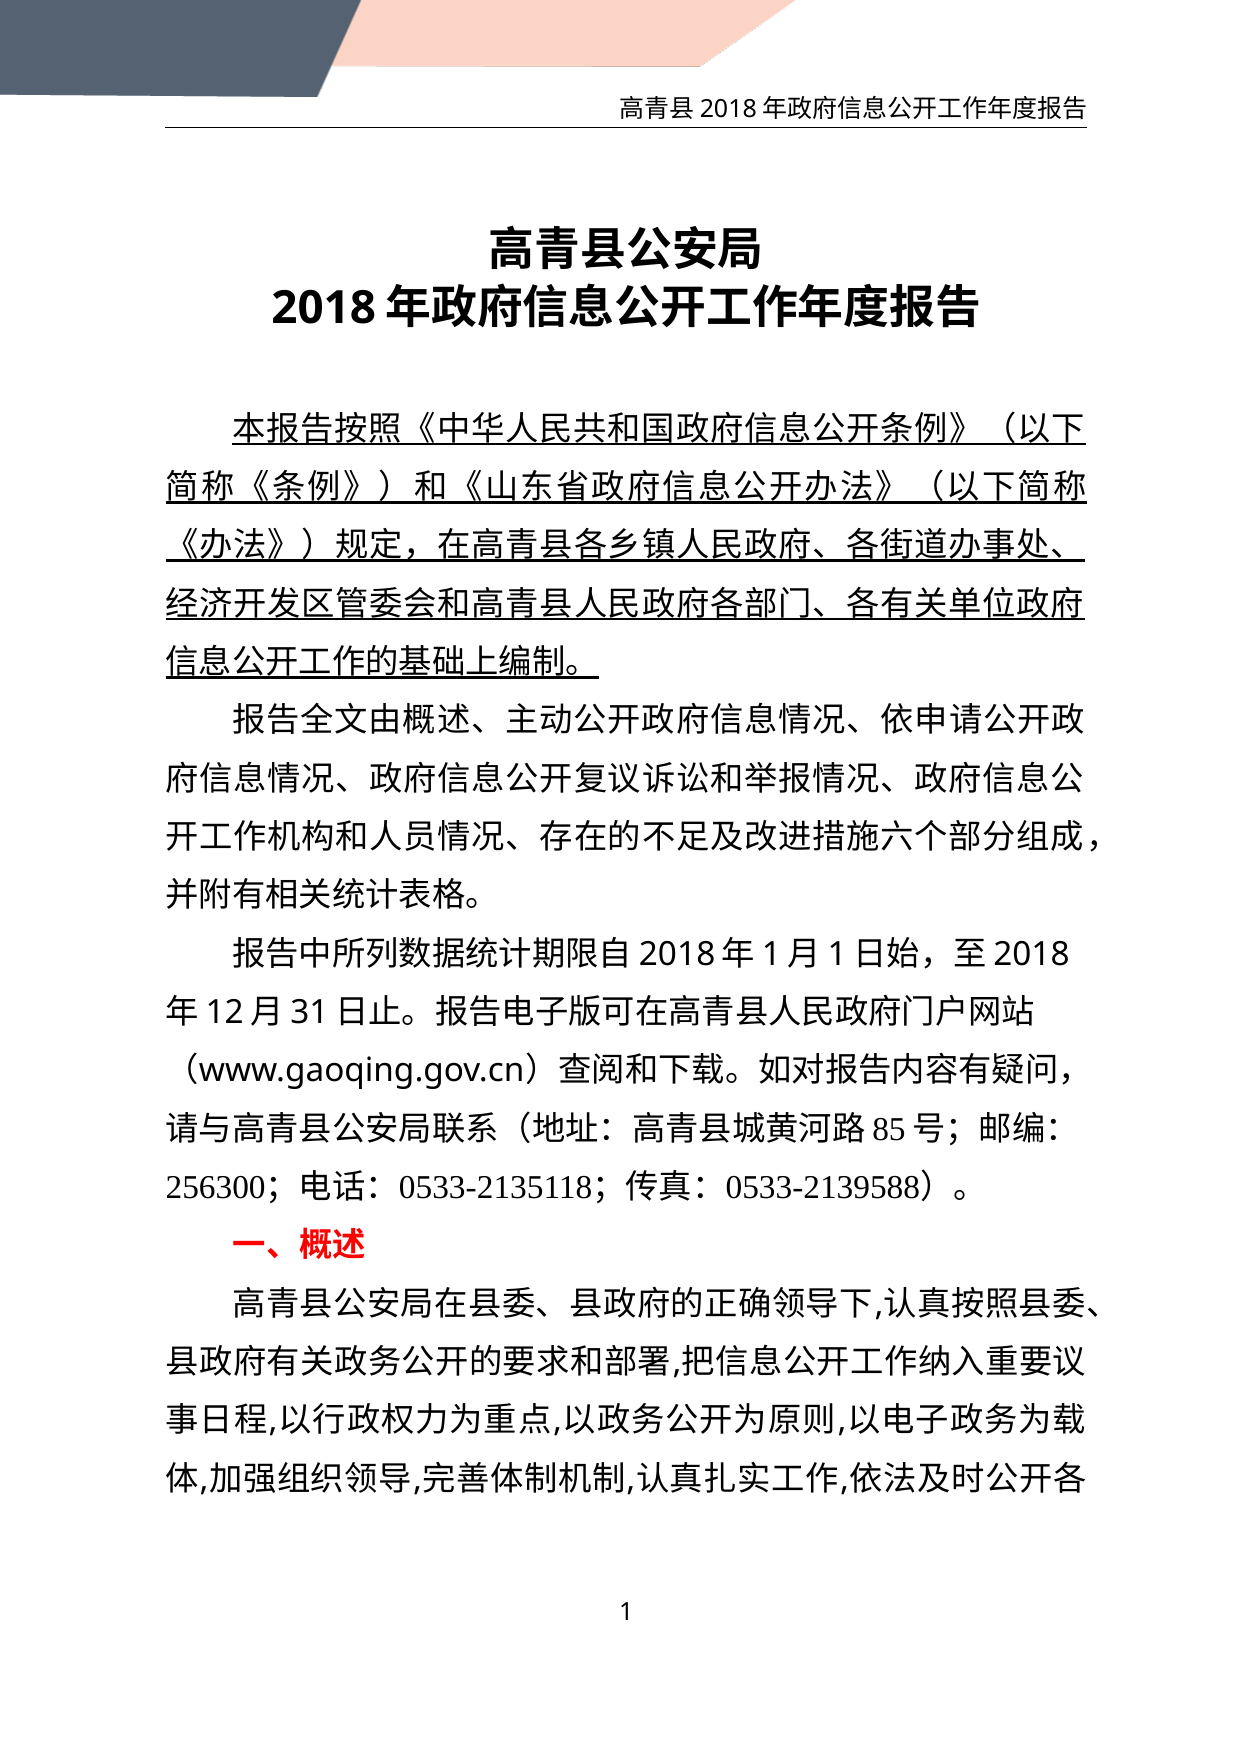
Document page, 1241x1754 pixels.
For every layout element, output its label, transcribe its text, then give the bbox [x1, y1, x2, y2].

text 本报告按照《中华人民共和国政府信息公开条例》（以下简称《条例》）和《山东省政府信息公开办法》（以下简称《办法》）规定，在高青县各乡镇人民政府、各街道办事处、经济开发区管委会和高青县人民政府各部门、各有关单位政府信息公开工作的基础上编制。 [165, 393, 1087, 501]
text 报告中所列数据统计期限自2018年1月1日始，至2018年12月31日止。报告电子版可在高青县人民政府门户网站（www.gaoqing.gov.cn）查阅和下载。如对报告内容有疑问，请与高青县公安局联系（地址：高青县城黄河路85号；邮编：256300；电话：0533-2135118；传真：0533-2139588）。 [165, 918, 1087, 1210]
text 本报告按照《中华人民共和国政府信息公开条例》（以下简称《条例》）和《山东省政府信息公开办法》（以下简称《办法》）规定，在高青县各乡镇人民政府、各街道办事处、经济开发区管委会和高青县人民政府各部门、各有关单位政府信息公开工作的基础上编制。 [165, 502, 1087, 685]
text 2018年政府信息公开工作年度报告 [165, 277, 1087, 335]
text 一、概述 [165, 1210, 1087, 1268]
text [165, 1268, 1087, 1502]
picture [0, 0, 797, 97]
text 高青县公安局 [165, 218, 1087, 277]
text 报告全文由概述、主动公开政府信息情况、依申请公开政府信息情况、政府信息公开复议诉讼和举报情况、政府信息公开工作机构和人员情况、存在的不足及改进措施六个部分组成，并附有相关统计表格。 [165, 685, 1087, 918]
